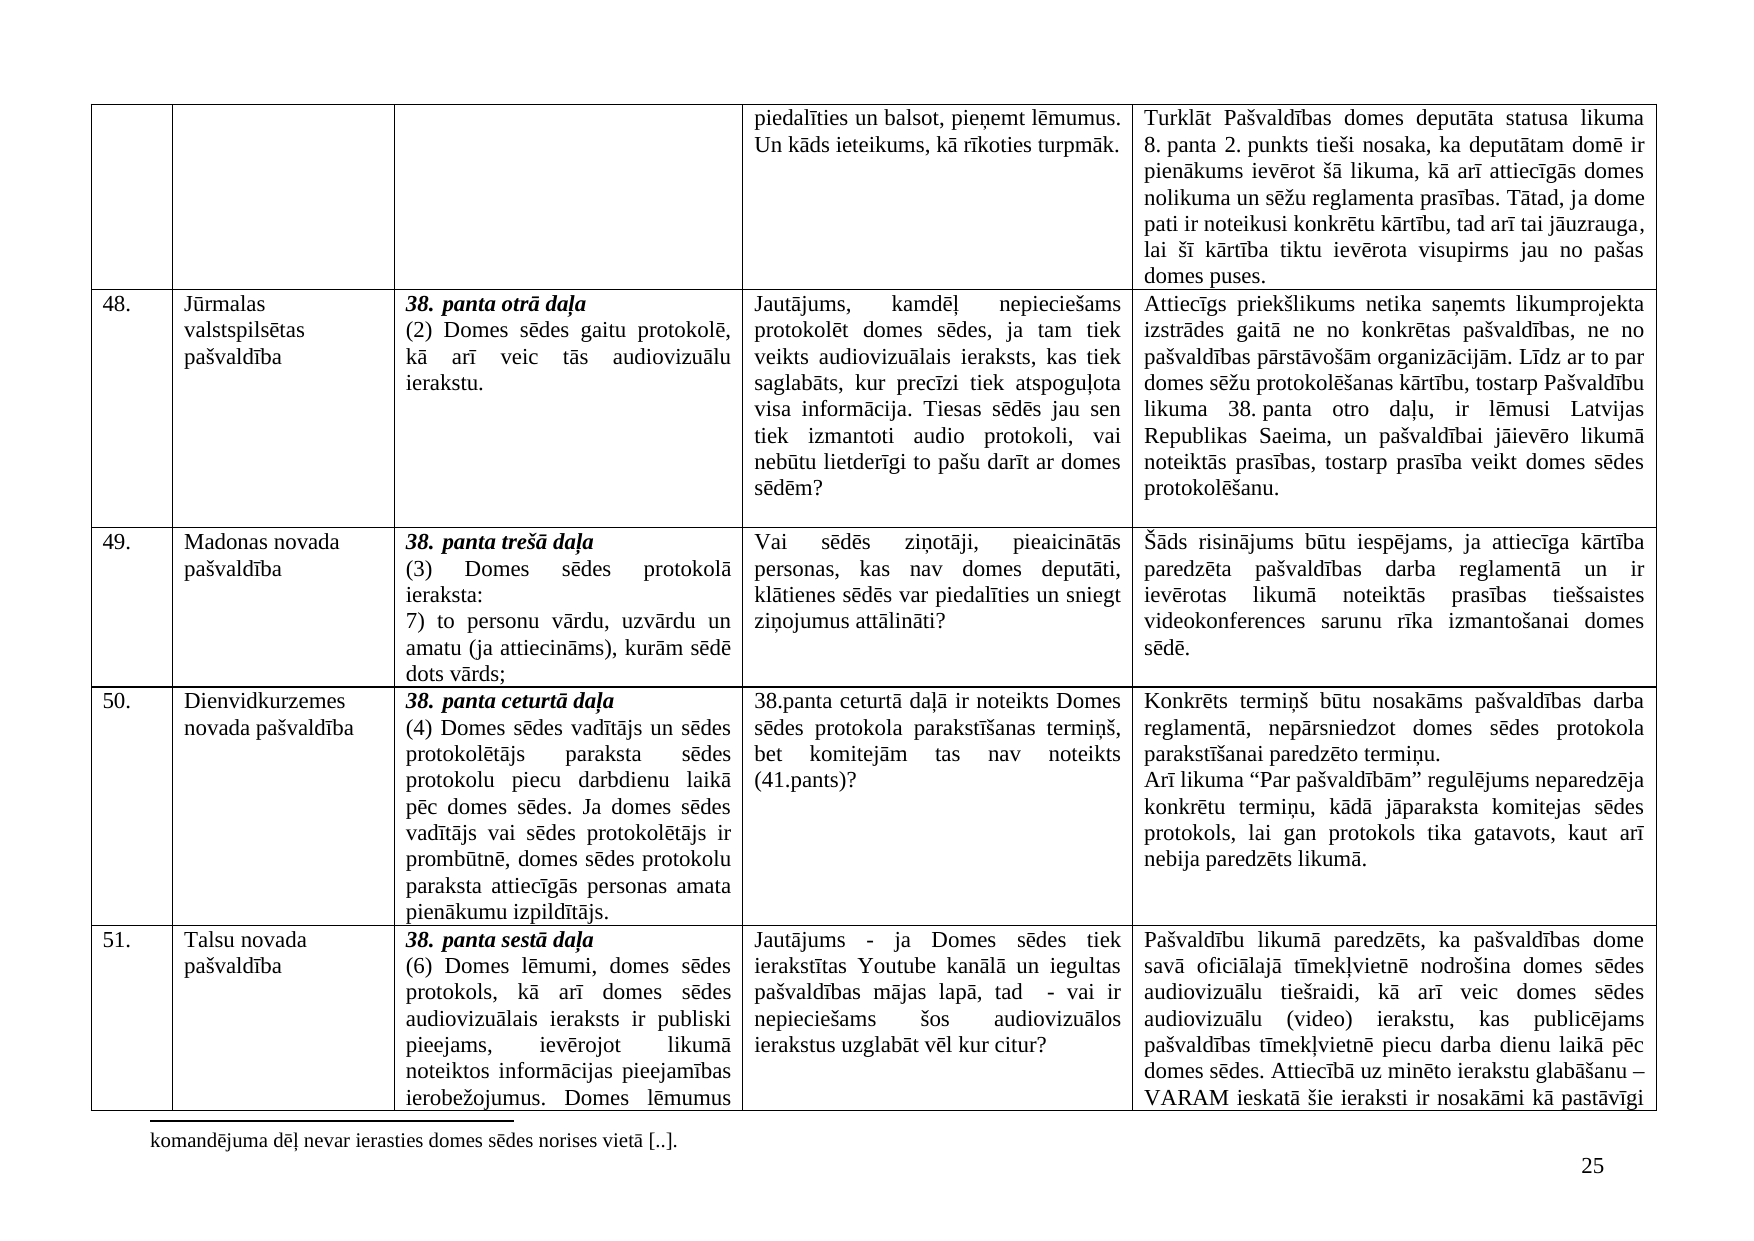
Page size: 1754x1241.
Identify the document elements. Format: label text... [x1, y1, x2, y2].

table_cell 38. panta trešā daļa (3) Domes sēdes protokolā ieraksta: 7) to personu vārdu, uzvārdu un amatu (ja attiecināms), kurām sēdē dots vārds; [395, 528, 742, 686]
table_cell [92, 290, 172, 527]
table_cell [1133, 105, 1656, 289]
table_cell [395, 926, 742, 1110]
table_cell Dienvidkurzemes novada pašvaldība [173, 688, 394, 924]
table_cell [743, 926, 1132, 1110]
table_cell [743, 105, 1132, 289]
table_cell Jūrmalas valstspilsētas pašvaldība [173, 290, 394, 527]
table_cell [395, 105, 742, 289]
table_cell [92, 105, 172, 289]
table_cell Vai sēdēs ziņotāji, pieaicinātās personas, kas nav domes deputāti, klātienes sēdēs var piedalīties un sniegt ziņojumus attālināti? [743, 528, 1132, 686]
table_cell 38. panta ceturtā daļa (4) Domes sēdes vadītājs un sēdes protokolētājs paraksta sēdes protokolu piecu darbdienu laikā pēc domes sēdes. Ja domes sēdes vadītājs vai sēdes protokolētājs ir prombūtnē, domes sēdes protokolu paraksta attiecīgās personas amata pienākumu izpildītājs. [395, 688, 742, 924]
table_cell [173, 926, 394, 1110]
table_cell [1133, 926, 1656, 1110]
table_cell 38. panta otrā daļa (2) Domes sēdes gaitu protokolē, kā arī veic tās audiovizuālu ierakstu. [395, 290, 742, 527]
table_cell Šāds risinājums būtu iespējams, ja attiecīga kārtība paredzēta pašvaldības darba reglamentā un ir ievērotas likumā noteiktās prasības tiešsaistes videokonferences sarunu rīka izmantošanai domes sēdē. [1133, 528, 1656, 686]
table_cell Madonas novada pašvaldība [173, 528, 394, 686]
table_cell [92, 528, 172, 686]
table_cell Jautājums, kamdēļ nepieciešams protokolēt domes sēdes, ja tam tiek veikts audiovizuālais ieraksts, kas tiek saglabāts, kur precīzi tiek atspoguļota visa informācija. Tiesas sēdēs jau sen tiek izmantoti audio protokoli, vai nebūtu lietderīgi to pašu darīt ar domes sēdēm? [743, 290, 1132, 527]
table_cell [92, 688, 172, 924]
table_cell 38.panta ceturtā daļā ir noteikts Domes sēdes protokola parakstīšanas termiņš, bet komitejām tas nav noteikts (41.pants)? [743, 688, 1132, 924]
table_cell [173, 105, 394, 289]
table_cell Konkrēts termiņš būtu nosakāms pašvaldības darba reglamentā, nepārsniedzot domes sēdes protokola parakstīšanai paredzēto termiņu. Arī likuma “Par pašvaldībām” regulējums neparedzēja konkrētu termiņu, kādā jāparaksta komitejas sēdes protokols, lai gan protokols tika gatavots, kaut arī nebija paredzēts likumā. [1133, 688, 1656, 924]
table_cell Attiecīgs priekšlikums netika saņemts likumprojekta izstrādes gaitā ne no konkrētas pašvaldības, ne no pašvaldības pārstāvošām organizācijām. Līdz ar to par domes sēžu protokolēšanas kārtību, tostarp Pašvaldību likuma 38. panta otro daļu, ir lēmusi Latvijas Republikas Saeima, un pašvaldībai jāievēro likumā noteiktās prasības, tostarp prasība veikt domes sēdes protokolēšanu. [1133, 290, 1656, 527]
table_cell [92, 926, 172, 1110]
